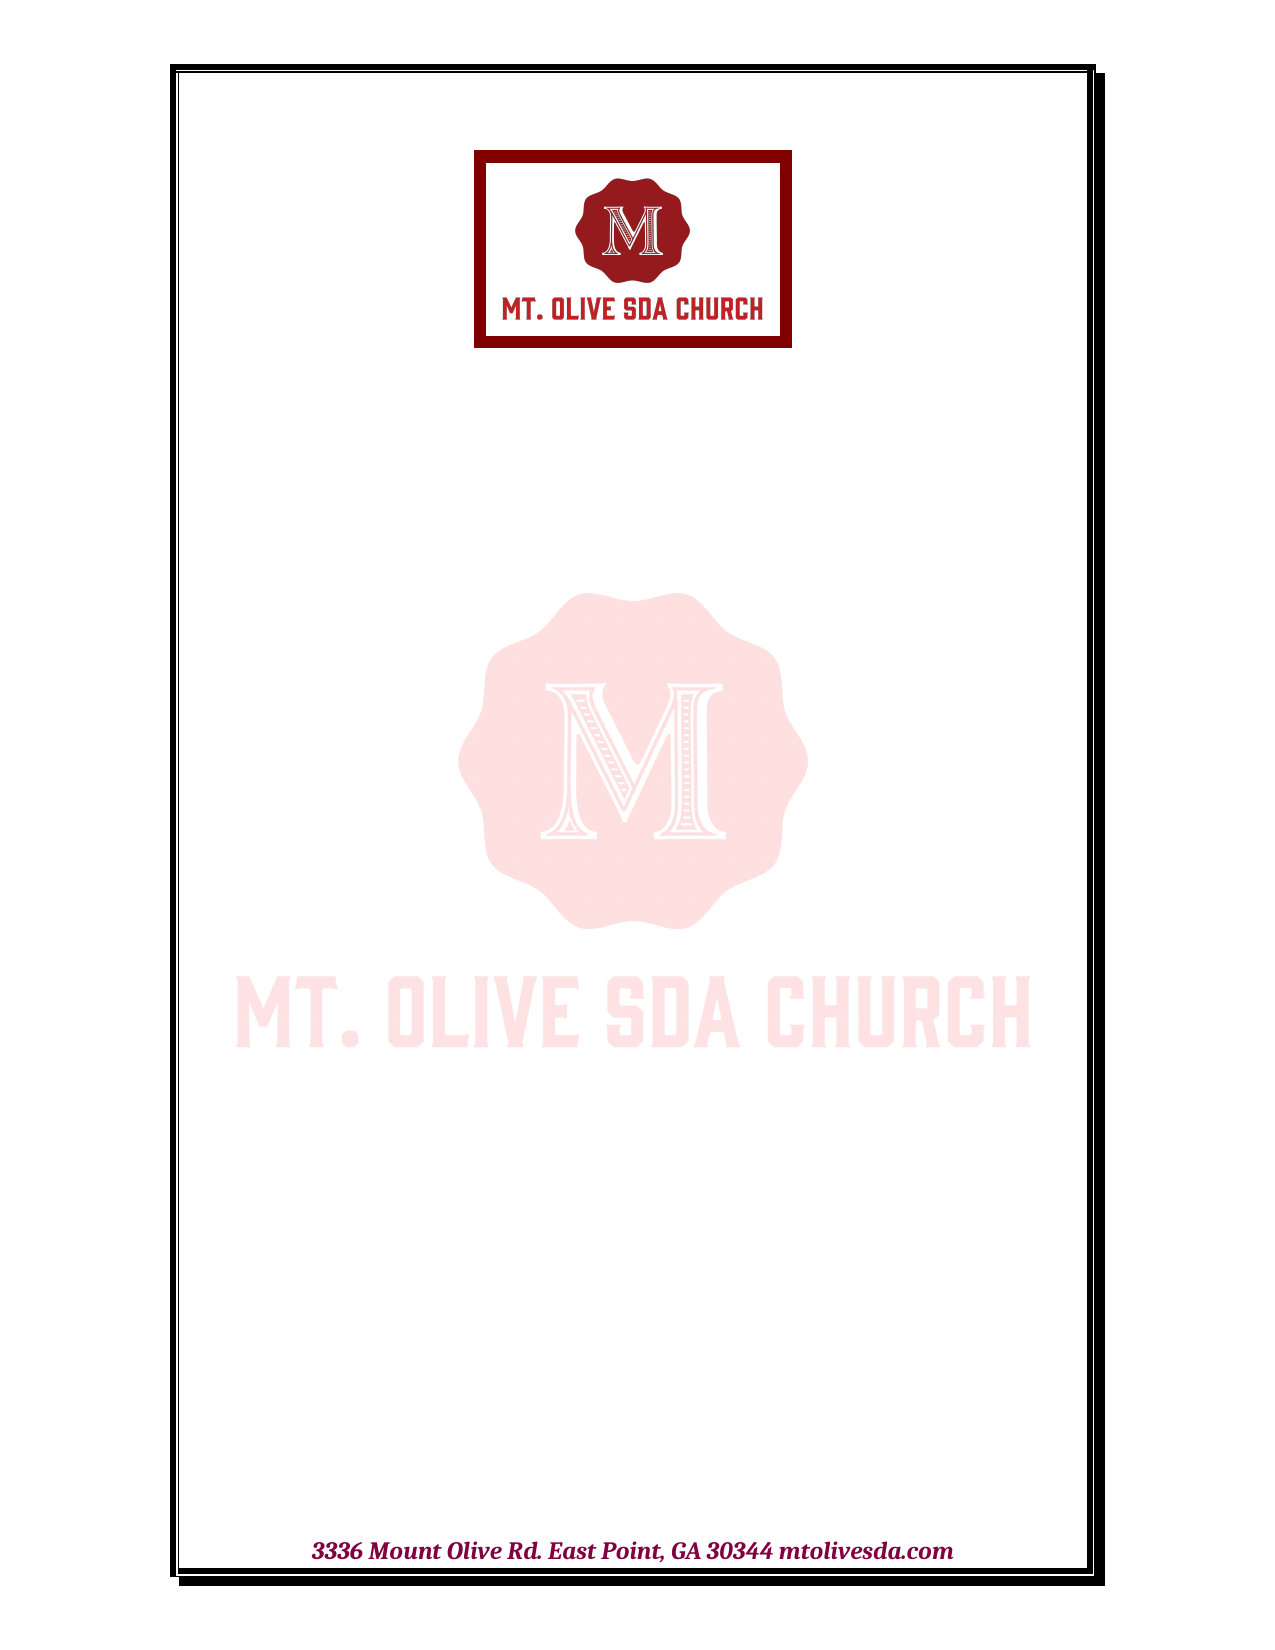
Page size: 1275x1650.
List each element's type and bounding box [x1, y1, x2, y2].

picture [486, 163, 780, 336]
